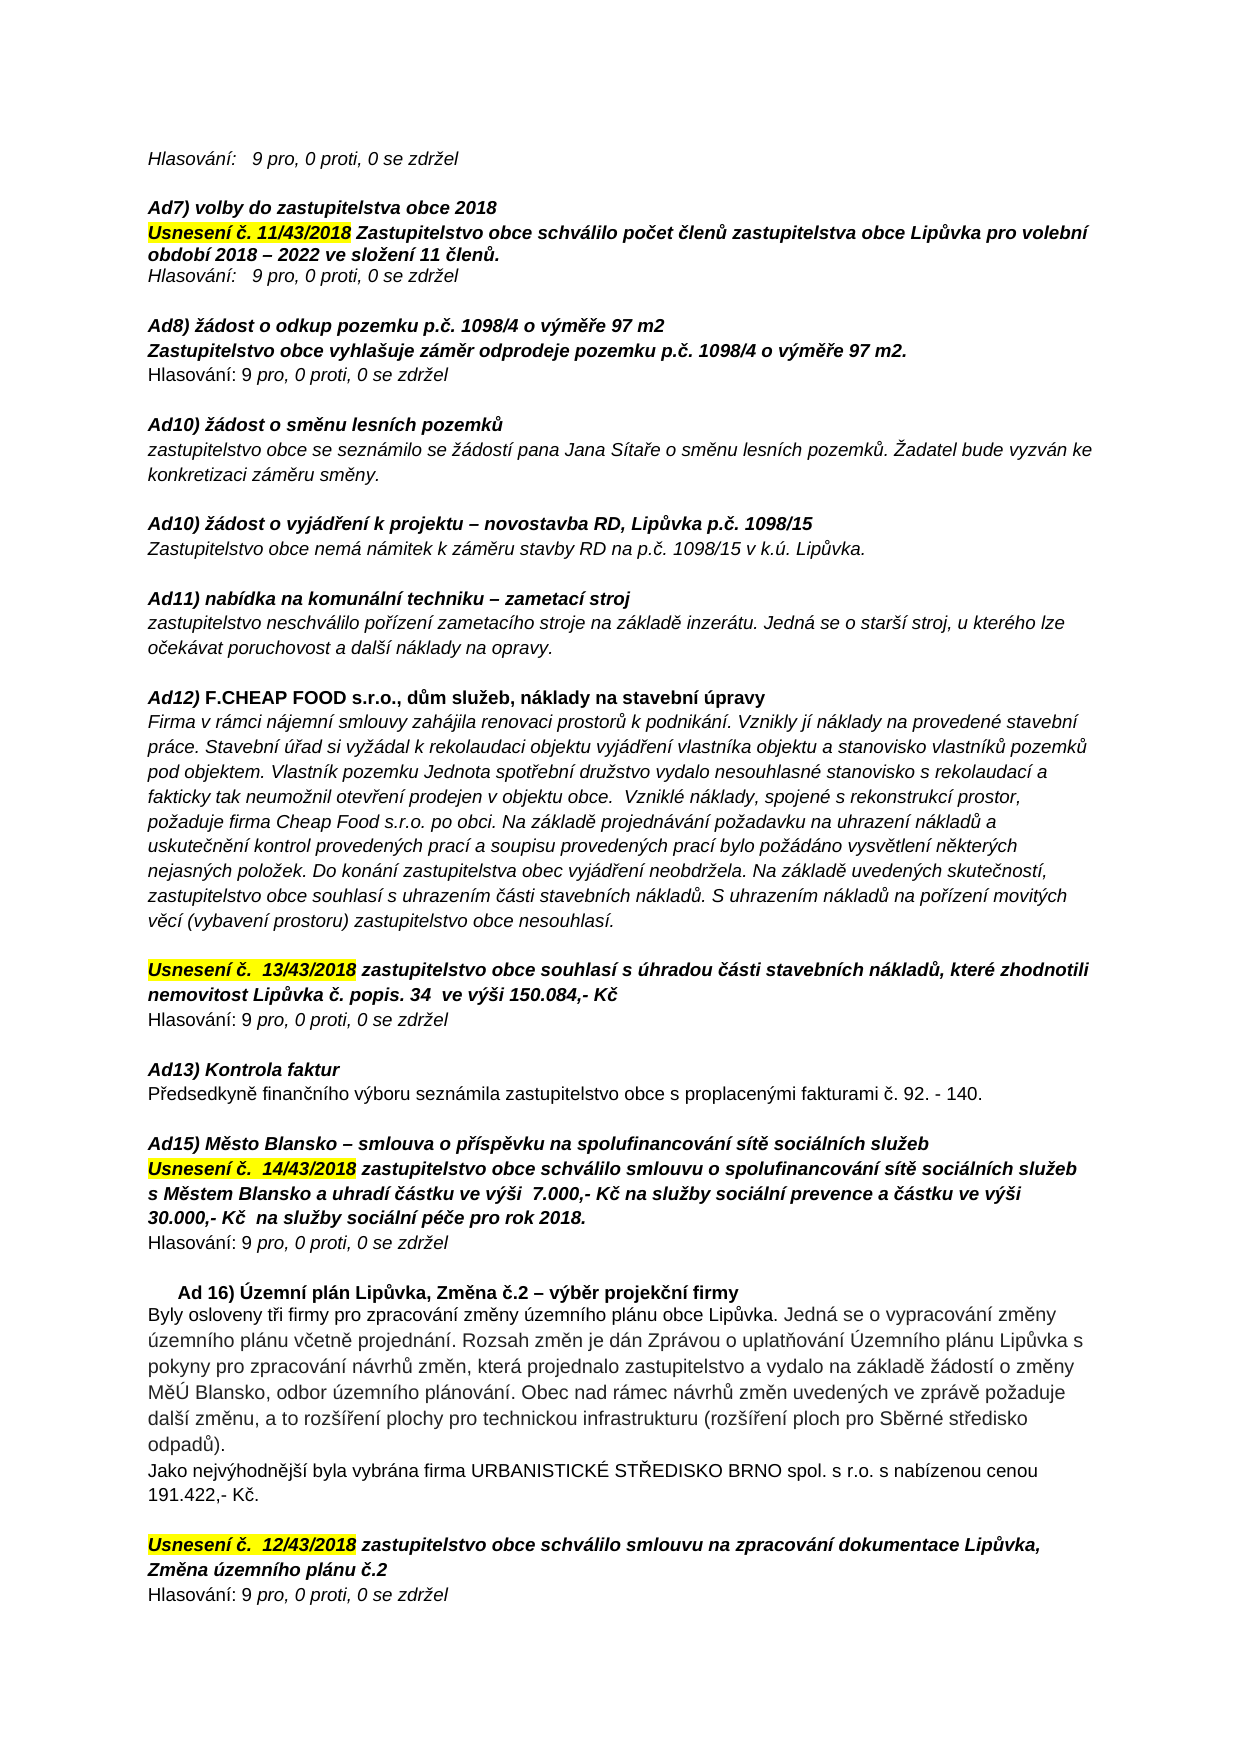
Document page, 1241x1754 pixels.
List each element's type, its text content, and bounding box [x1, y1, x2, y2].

text Ad8) žádost o odkup pozemku p.č. 1098/4 o výměře 97 m2 [148, 315, 1093, 336]
text zastupitelstvo obce se seznámilo se žádostí pana Jana Sítaře o směnu lesních pozemků. Žadatel bude vyzván ke konkretizaci záměru směny. [148, 439, 1093, 485]
text Ad 16) Územní plán Lipůvka, Změna č.2 – výběr projekční firmy [177, 1282, 1093, 1303]
text Usnesení č. 11/43/2018 Zastupitelstvo obce schválilo počet členů zastupitelstva obce Lipůvka pro volební období 2018 – 2022 ve složení 11 členů. [148, 222, 1093, 265]
text Ad15) Město Blansko – smlouva o příspěvku na spolufinancování sítě sociálních služeb [148, 1133, 1093, 1154]
text Hlasování: 9 pro, 0 proti, 0 se zdržel [148, 1009, 1093, 1030]
text Hlasování: 9 pro, 0 proti, 0 se zdržel [148, 364, 1093, 386]
text Byly osloveny tři firmy pro zpracování změny územního plánu obce Lipůvka. Jedná se o vypracování změny územního plánu včetně projednání. Rozsah změn je dán Zprávou o uplatňování Územního plánu Lipůvka s pokyny pro zpracování návrhů změn, která projednalo zastupitelstvo a vydalo na základě žádostí o změny MěÚ Blansko, odbor územního plánování. Obec nad rámec návrhů změn uvedených ve zprávě požaduje další změnu, a to rozšíření plochy pro technickou infrastrukturu (rozšíření ploch pro Sběrné středisko odpadů). [148, 1303, 1093, 1456]
text Ad10) žádost o směnu lesních pozemků [148, 414, 1093, 435]
text Jako nejvýhodnější byla vybrána firma URBANISTICKÉ STŘEDISKO BRNO spol. s r.o. s nabízenou cenou 191.422,- Kč. [148, 1459, 1093, 1506]
text Ad11) nabídka na komunální techniku – zametací stroj [148, 587, 1093, 609]
text Předsedkyně finančního výboru seznámila zastupitelstvo obce s proplacenými fakturami č. 92. - 140. [148, 1083, 1093, 1105]
text Zastupitelstvo obce vyhlašuje záměr odprodeje pozemku p.č. 1098/4 o výměře 97 m2. [148, 339, 1093, 361]
text Hlasování: 9 pro, 0 proti, 0 se zdržel [148, 1232, 1093, 1253]
text Zastupitelstvo obce nemá námitek k záměru stavby RD na p.č. 1098/15 v k.ú. Lipůvka. [148, 538, 1093, 559]
text Firma v rámci nájemní smlouvy zahájila renovaci prostorů k podnikání. Vznikly jí náklady na provedené stavební práce. Stavební úřad si vyžádal k rekolaudaci objektu vyjádření vlastníka objektu a stanovisko vlastníků pozemků pod objektem. Vlastník pozemku Jednota spotřební družstvo vydalo nesouhlasné stanovisko s rekolaudací a fakticky tak neumožnil otevření prodejen v objektu obce. Vzniklé náklady, spojené s rekonstrukcí prostor, požaduje firma Cheap Food s.r.o. po obci. Na základě projednávání požadavku na uhrazení nákladů a uskutečnění kontrol provedených prací a soupisu provedených prací bylo požádáno vysvětlení některých nejasných položek. Do konání zastupitelstva obec vyjádření neobdržela. Na základě uvedených skutečností, zastupitelstvo obce souhlasí s uhrazením části stavebních nákladů. S uhrazením nákladů na pořízení movitých věcí (vybavení prostoru) zastupitelstvo obce nesouhlasí. [148, 711, 1093, 931]
text Ad13) Kontrola faktur [148, 1058, 1093, 1080]
text Usnesení č. 12/43/2018 zastupitelstvo obce schválilo smlouvu na zpracování dokumentace Lipůvka, Změna územního plánu č.2 [148, 1534, 1093, 1580]
text Hlasování: 9 pro, 0 proti, 0 se zdržel [148, 148, 1093, 169]
text Usnesení č. 13/43/2018 zastupitelstvo obce souhlasí s úhradou části stavebních nákladů, které zhodnotili nemovitost Lipůvka č. popis. 34 ve výši 150.084,- Kč [148, 959, 1093, 1006]
text Hlasování: 9 pro, 0 proti, 0 se zdržel [148, 1583, 1093, 1605]
text Ad12) F.CHEAP FOOD s.r.o., dům služeb, náklady na stavební úpravy [148, 687, 1093, 708]
text Ad10) žádost o vyjádření k projektu – novostavba RD, Lipůvka p.č. 1098/15 [148, 513, 1093, 534]
text Ad7) volby do zastupitelstva obce 2018 [148, 197, 1093, 219]
text Hlasování: 9 pro, 0 proti, 0 se zdržel [148, 265, 1093, 287]
text zastupitelstvo neschválilo pořízení zametacího stroje na základě inzerátu. Jedná se o starší stroj, u kterého lze očekávat poruchovost a další náklady na opravy. [148, 612, 1093, 658]
text Usnesení č. 14/43/2018 zastupitelstvo obce schválilo smlouvu o spolufinancování sítě sociálních služeb s Městem Blansko a uhradí částku ve výši 7.000,- Kč na služby sociální prevence a částku ve výši 30.000,- Kč na služby sociální péče pro rok 2018. [148, 1158, 1093, 1229]
